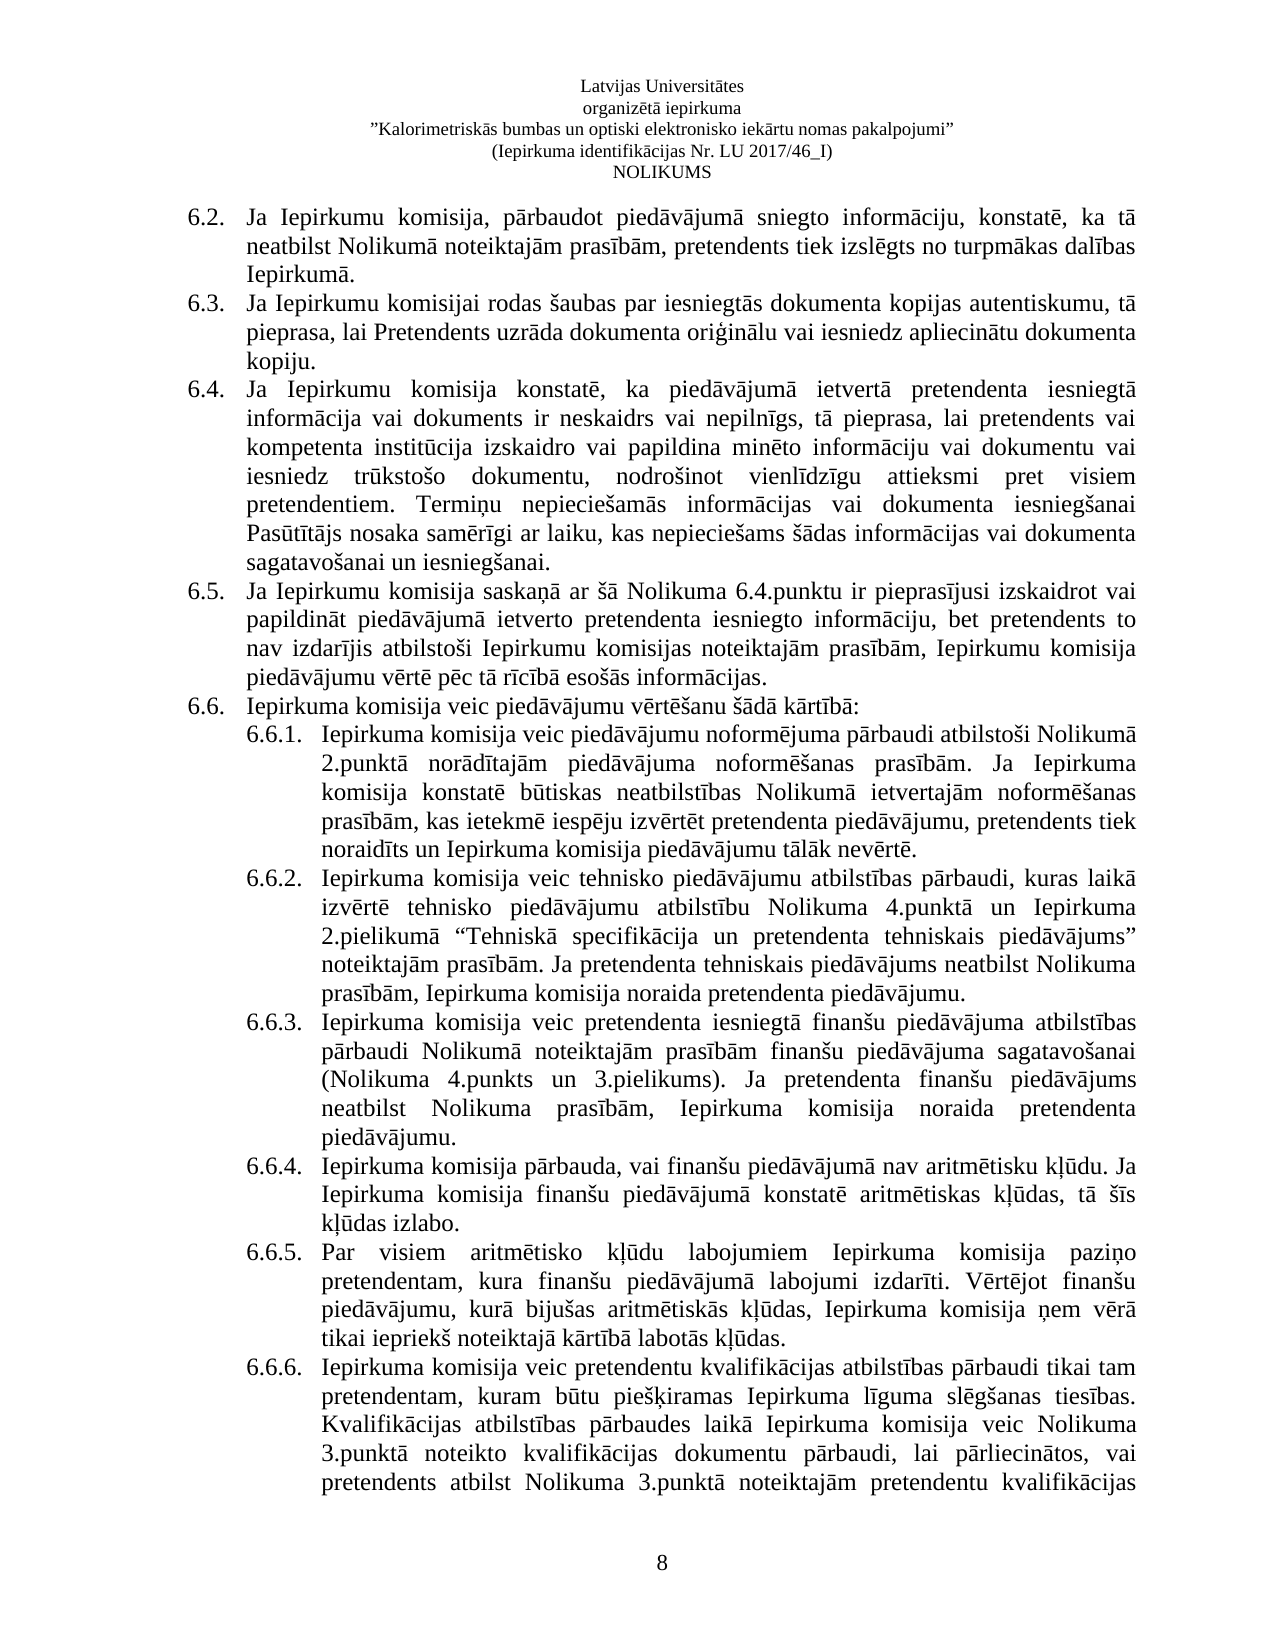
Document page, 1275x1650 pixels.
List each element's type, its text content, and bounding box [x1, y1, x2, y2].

list Ja Iepirkumu komisija konstatē, ka piedāvājumā ietvertā pretendenta iesniegtā informācija vai dokuments ir neskaidrs vai nepilnīgs, tā pieprasa, lai pretendents vai kompetenta institūcija izskaidro vai papildina minēto informāciju vai dokumentu vai iesniedz trūkstošo dokumentu, nodrošinot vienlīdzīgu attieksmi pret visiem pretendentiem. Termiņu nepieciešamās informācijas vai dokumenta iesniegšanai Pasūtītājs nosaka samērīgi ar laiku, kas nepieciešams šādas informācijas vai dokumenta sagatavošanai un iesniegšanai. [187, 374, 1137, 576]
list Ja Iepirkumu komisijai rodas šaubas par iesniegtās dokumenta kopijas autentiskumu, tā pieprasa, lai Pretendents uzrāda dokumenta oriģinālu vai iesniedz apliecinātu dokumenta kopiju. [187, 288, 1137, 374]
list Iepirkuma komisija pārbauda, vai finanšu piedāvājumā nav aritmētisku kļūdu. Ja Iepirkuma komisija finanšu piedāvājumā konstatē aritmētiskas kļūdas, tā šīs kļūdas izlabo. [246, 1151, 1137, 1237]
list Iepirkuma komisija veic piedāvājumu vērtēšanu šādā kārtībā: [187, 691, 1137, 719]
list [246, 1352, 1137, 1496]
list Ja Iepirkumu komisija, pārbaudot piedāvājumā sniegto informāciju, konstatē, ka tā neatbilst Nolikumā noteiktajām prasībām, pretendents tiek izslēgts no turpmākas dalības Iepirkumā. [187, 202, 1137, 288]
list Par visiem aritmētisko kļūdu labojumiem Iepirkuma komisija paziņo pretendentam, kura finanšu piedāvājumā labojumi izdarīti. Vērtējot finanšu piedāvājumu, kurā bijušas aritmētiskās kļūdas, Iepirkuma komisija ņem vērā tikai iepriekš noteiktajā kārtībā labotās kļūdas. [246, 1237, 1137, 1352]
list Ja Iepirkumu komisija saskaņā ar šā Nolikuma 6.4.punktu ir pieprasījusi izskaidrot vai papildināt piedāvājumā ietverto pretendenta iesniegto informāciju, bet pretendents to nav izdarījis atbilstoši Iepirkumu komisijas noteiktajām prasībām, Iepirkumu komisija piedāvājumu vērtē pēc tā rīcībā esošās informācijas. [187, 576, 1137, 691]
list Iepirkuma komisija veic pretendenta iesniegtā finanšu piedāvājuma atbilstības pārbaudi Nolikumā noteiktajām prasībām finanšu piedāvājuma sagatavošanai (Nolikuma 4.punkts un 3.pielikums). Ja pretendenta finanšu piedāvājums neatbilst Nolikuma prasībām, Iepirkuma komisija noraida pretendenta piedāvājumu. [246, 1007, 1137, 1151]
list Iepirkuma komisija veic tehnisko piedāvājumu atbilstības pārbaudi, kuras laikā izvērtē tehnisko piedāvājumu atbilstību Nolikuma 4.punktā un Iepirkuma 2.pielikumā “Tehniskā specifikācija un pretendenta tehniskais piedāvājums” noteiktajām prasībām. Ja pretendenta tehniskais piedāvājums neatbilst Nolikuma prasībām, Iepirkuma komisija noraida pretendenta piedāvājumu. [246, 863, 1137, 1007]
list Iepirkuma komisija veic piedāvājumu noformējuma pārbaudi atbilstoši Nolikumā 2.punktā norādītajām piedāvājuma noformēšanas prasībām. Ja Iepirkuma komisija konstatē būtiskas neatbilstības Nolikumā ietvertajām noformēšanas prasībām, kas ietekmē iespēju izvērtēt pretendenta piedāvājumu, pretendents tiek noraidīts un Iepirkuma komisija piedāvājumu tālāk nevērtē. [246, 719, 1137, 863]
